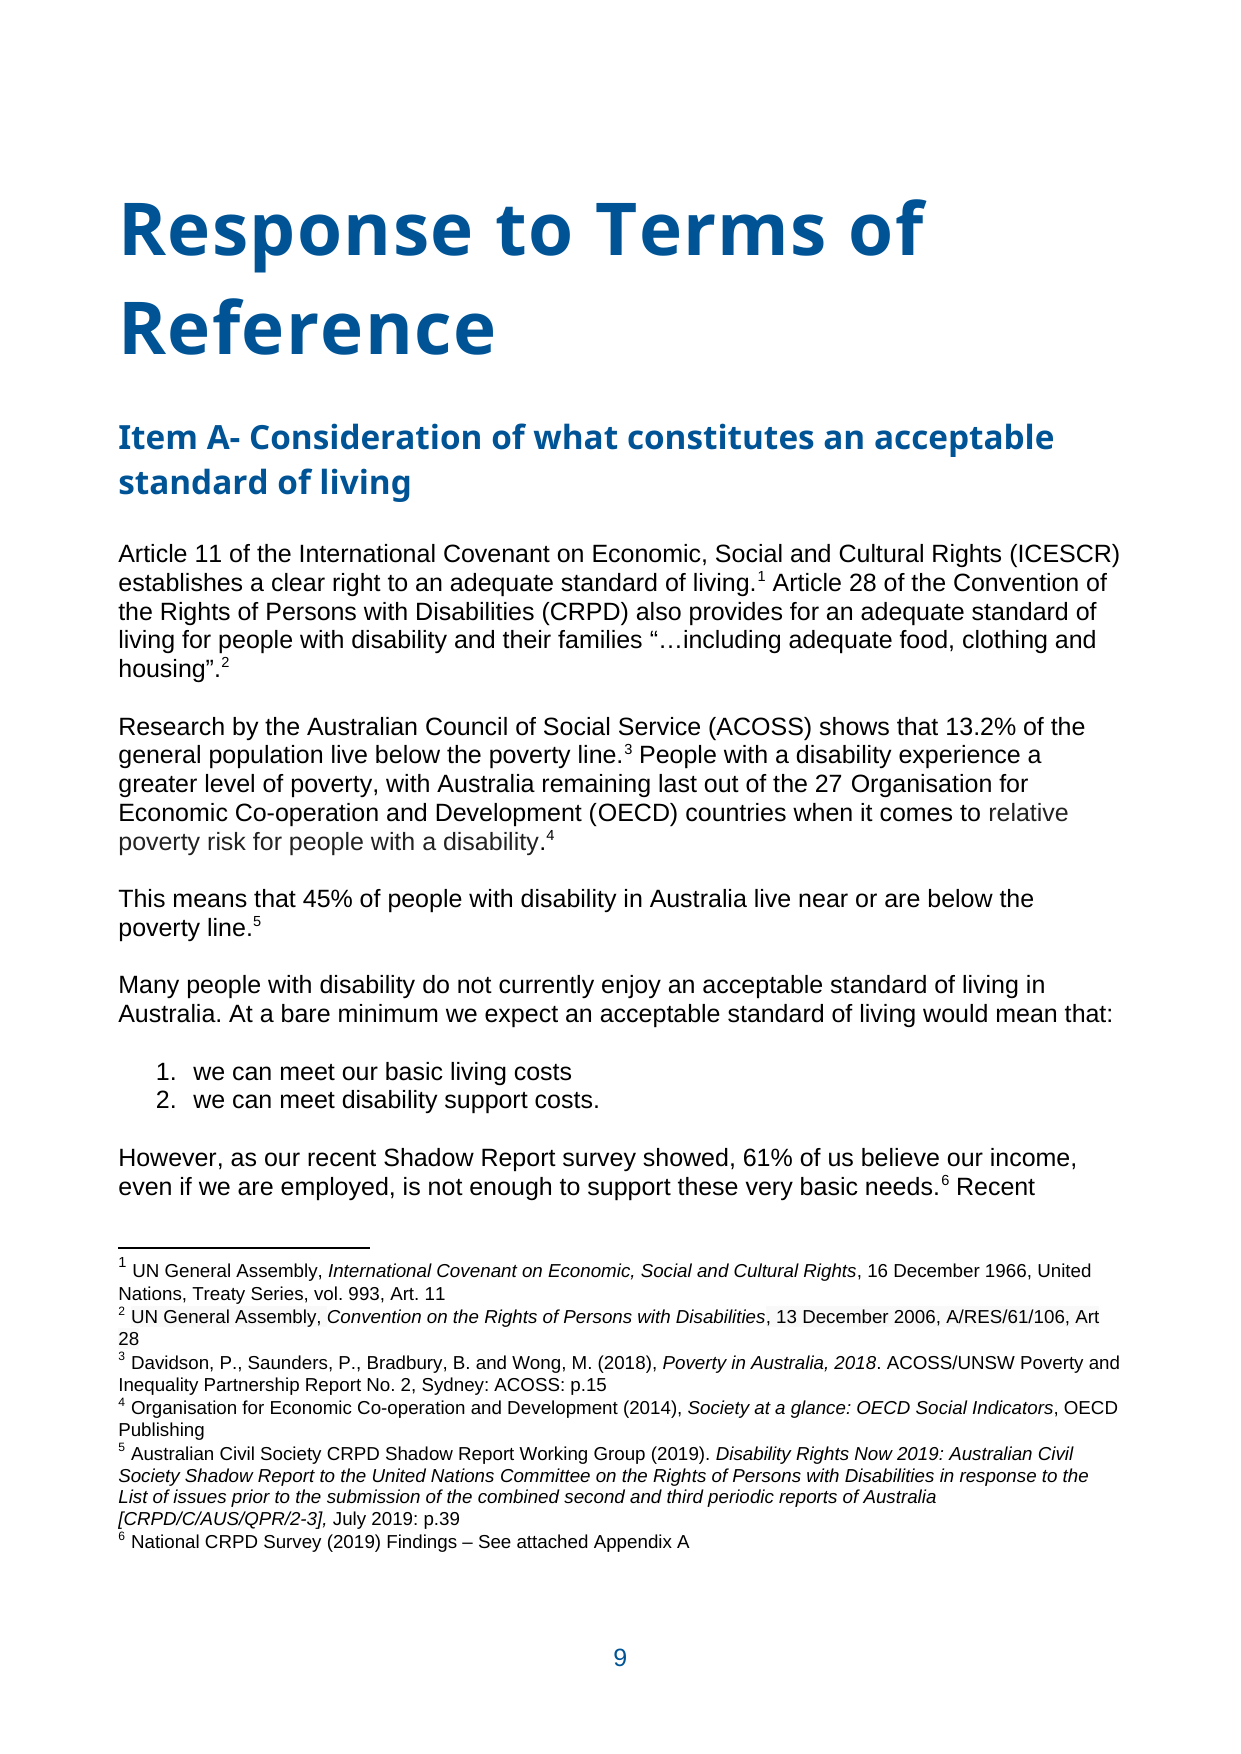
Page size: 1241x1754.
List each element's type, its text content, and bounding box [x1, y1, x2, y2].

text Many people with disability do not currently enjoy an acceptable standard of living in Australia. At a bare minimum we expect an acceptable standard of living would mean that: [118, 971, 1122, 1028]
subtitle Item A- Consideration of what constitutes an acceptable standard of living [118, 413, 1122, 504]
text Research by the Australian Council of Social Service (ACOSS) shows that 13.2% of the general population live below the poverty line. People with a disability experience a greater level of poverty, with Australia remaining last out of the 27 Organisation for Economic Co-operation and Development (OECD) countries when it comes to relative poverty risk for people with a disability. [118, 712, 1122, 856]
text This means that 45% of people with disability in Australia live near or are below the poverty line. [118, 884, 1122, 942]
subtitle Response to Terms of Reference [118, 177, 1122, 376]
list we can meet our basic living costs [156, 1057, 1122, 1086]
text Article 11 of the International Covenant on Economic, Social and Cultural Rights (ICESCR) establishes a clear right to an adequate standard of living. Article 28 of the Convention of the Rights of Persons with Disabilities (CRPD) also provides for an adequate standard of living for people with disability and their families “…including adequate food, clothing and housing”. [118, 539, 1122, 683]
list we can meet disability support costs. [156, 1086, 1122, 1114]
text However, as our recent Shadow Report survey showed, 61% of us believe our income, even if we are employed, is not enough to support these very basic needs. Recent statistics from the Australian Institute of Health and Welfare (AIHW) support this, with income more likely to come from the income support system than employment. [118, 1143, 1122, 1201]
